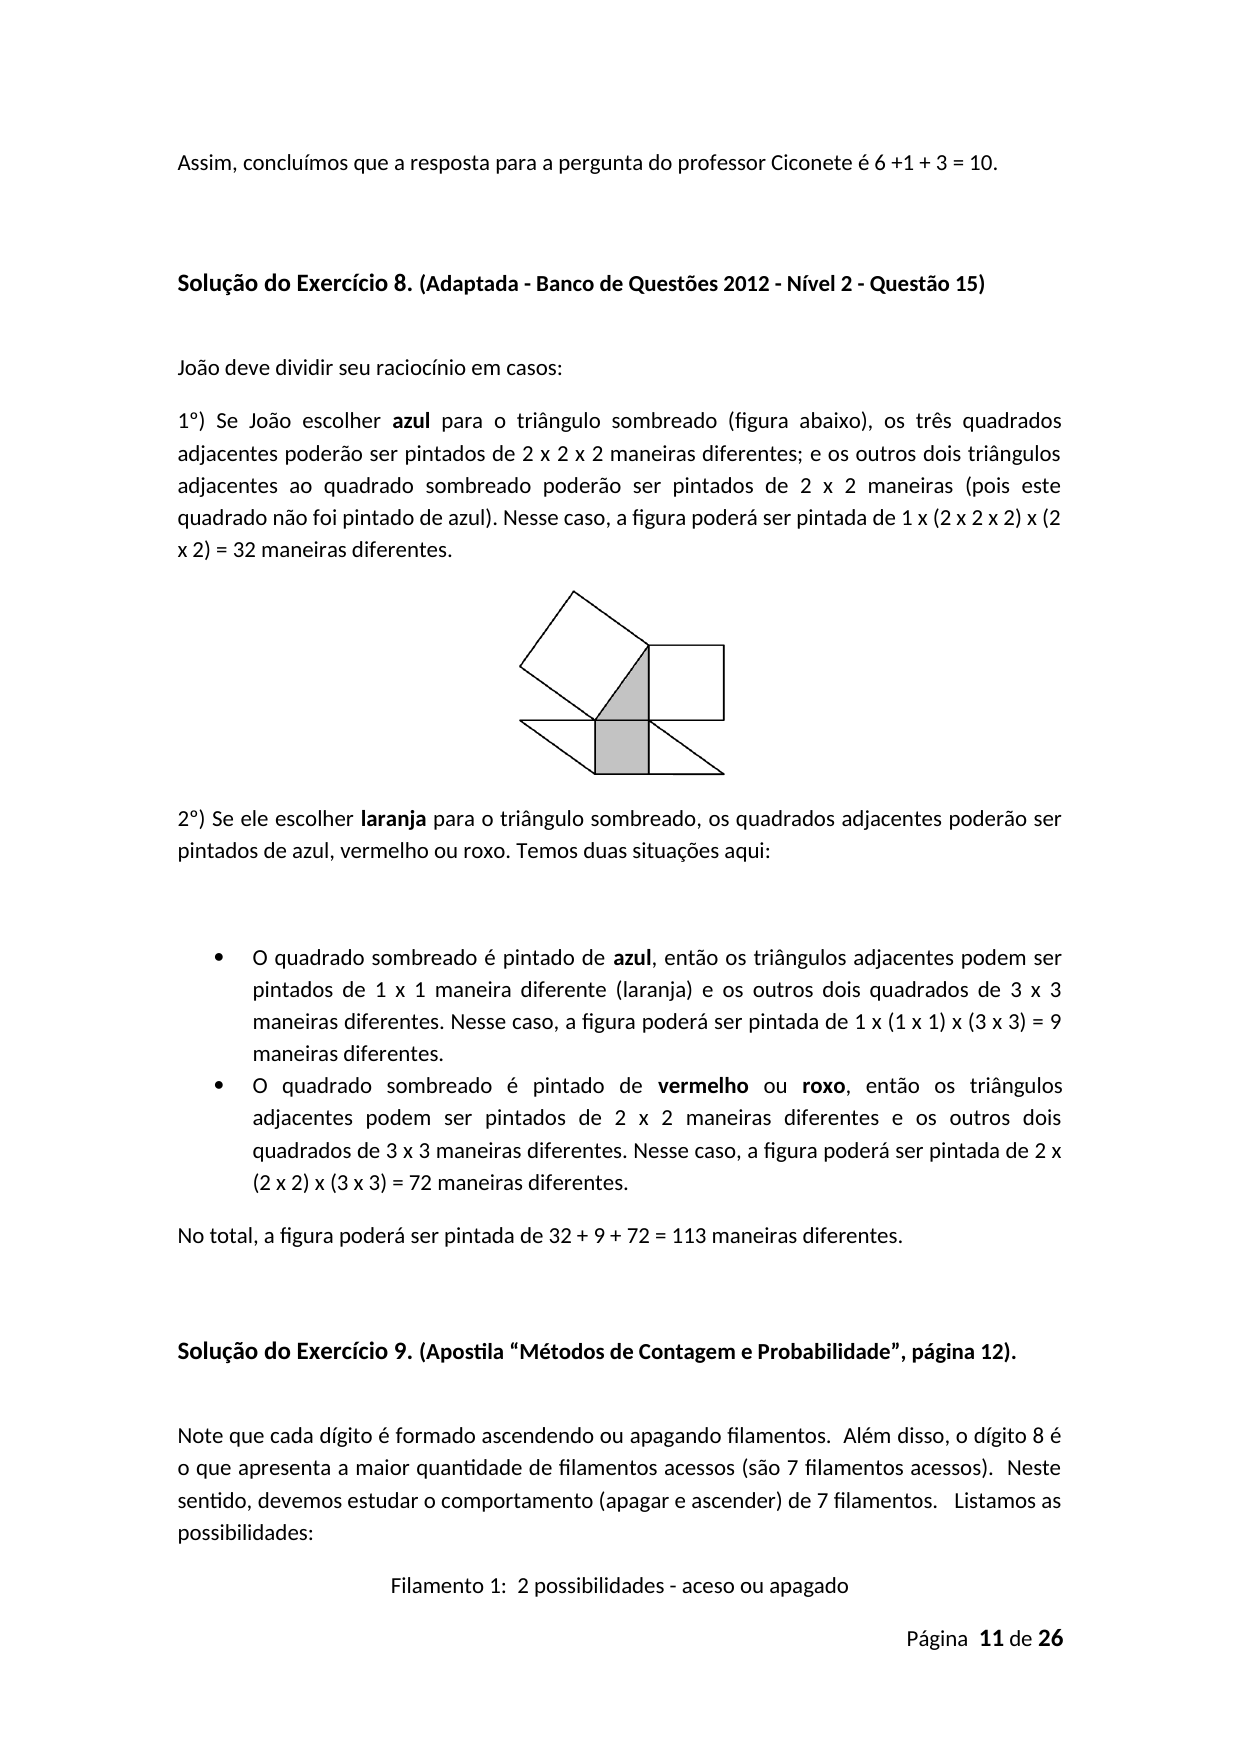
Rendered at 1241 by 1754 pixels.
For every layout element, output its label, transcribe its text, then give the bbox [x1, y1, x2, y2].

text Note que cada dígito é formado ascendendo ou apagando filamentos. Além disso, o dígito 8 é o que apresenta a maior quantidade de filamentos acessos (são 7 filamentos acessos). Neste sentido, devemos estudar o comportamento (apagar e ascender) de 7 filamentos. Listamos as possibilidades: [177, 1421, 1063, 1546]
text Assim, concluímos que a resposta para a pergunta do professor Ciconete é 6 +1 + 3 = 10. [177, 148, 1063, 176]
picture [511, 588, 730, 780]
text No total, a figura poderá ser pintada de 32 + 9 + 72 = 113 maneiras diferentes. [177, 1221, 1063, 1249]
text 2º) Se ele escolher laranja para o triângulo sombreado, os quadrados adjacentes poderão ser pintados de azul, vermelho ou roxo. Temos duas situações aqui: [177, 804, 1063, 864]
text Filamento 1: 2 possibilidades - aceso ou apagado [177, 1571, 1063, 1599]
text 1º) Se João escolher azul para o triângulo sombreado (figura abaixo), os três quadrados adjacentes poderão ser pintados de 2 x 2 x 2 maneiras diferentes; e os outros dois triângulos adjacentes ao quadrado sombreado poderão ser pintados de 2 x 2 maneiras (pois este quadrado não foi pintado de azul). Nesse caso, a figura poderá ser pintada de 1 x (2 x 2 x 2) x (2 x 2) = 32 maneiras diferentes. [177, 407, 1063, 563]
text Solução do Exercício 8. (Adaptada - Banco de Questões 2012 - Nível 2 - Questão 15) [177, 267, 1063, 298]
list O quadrado sombreado é pintado de vermelho ou roxo, então os triângulos adjacentes podem ser pintados de 2 x 2 maneiras diferentes e os outros dois quadrados de 3 x 3 maneiras diferentes. Nesse caso, a figura poderá ser pintada de 2 x (2 x 2) x (3 x 3) = 72 maneiras diferentes. [215, 1071, 1063, 1196]
text Solução do Exercício 9. (Apostila “Métodos de Contagem e Probabilidade”, página 12). [177, 1335, 1063, 1366]
list O quadrado sombreado é pintado de azul, então os triângulos adjacentes podem ser pintados de 1 x 1 maneira diferente (laranja) e os outros dois quadrados de 3 x 3 maneiras diferentes. Nesse caso, a figura poderá ser pintada de 1 x (1 x 1) x (3 x 3) = 9 maneiras diferentes. [215, 943, 1063, 1067]
text João deve dividir seu raciocínio em casos: [177, 353, 1063, 382]
